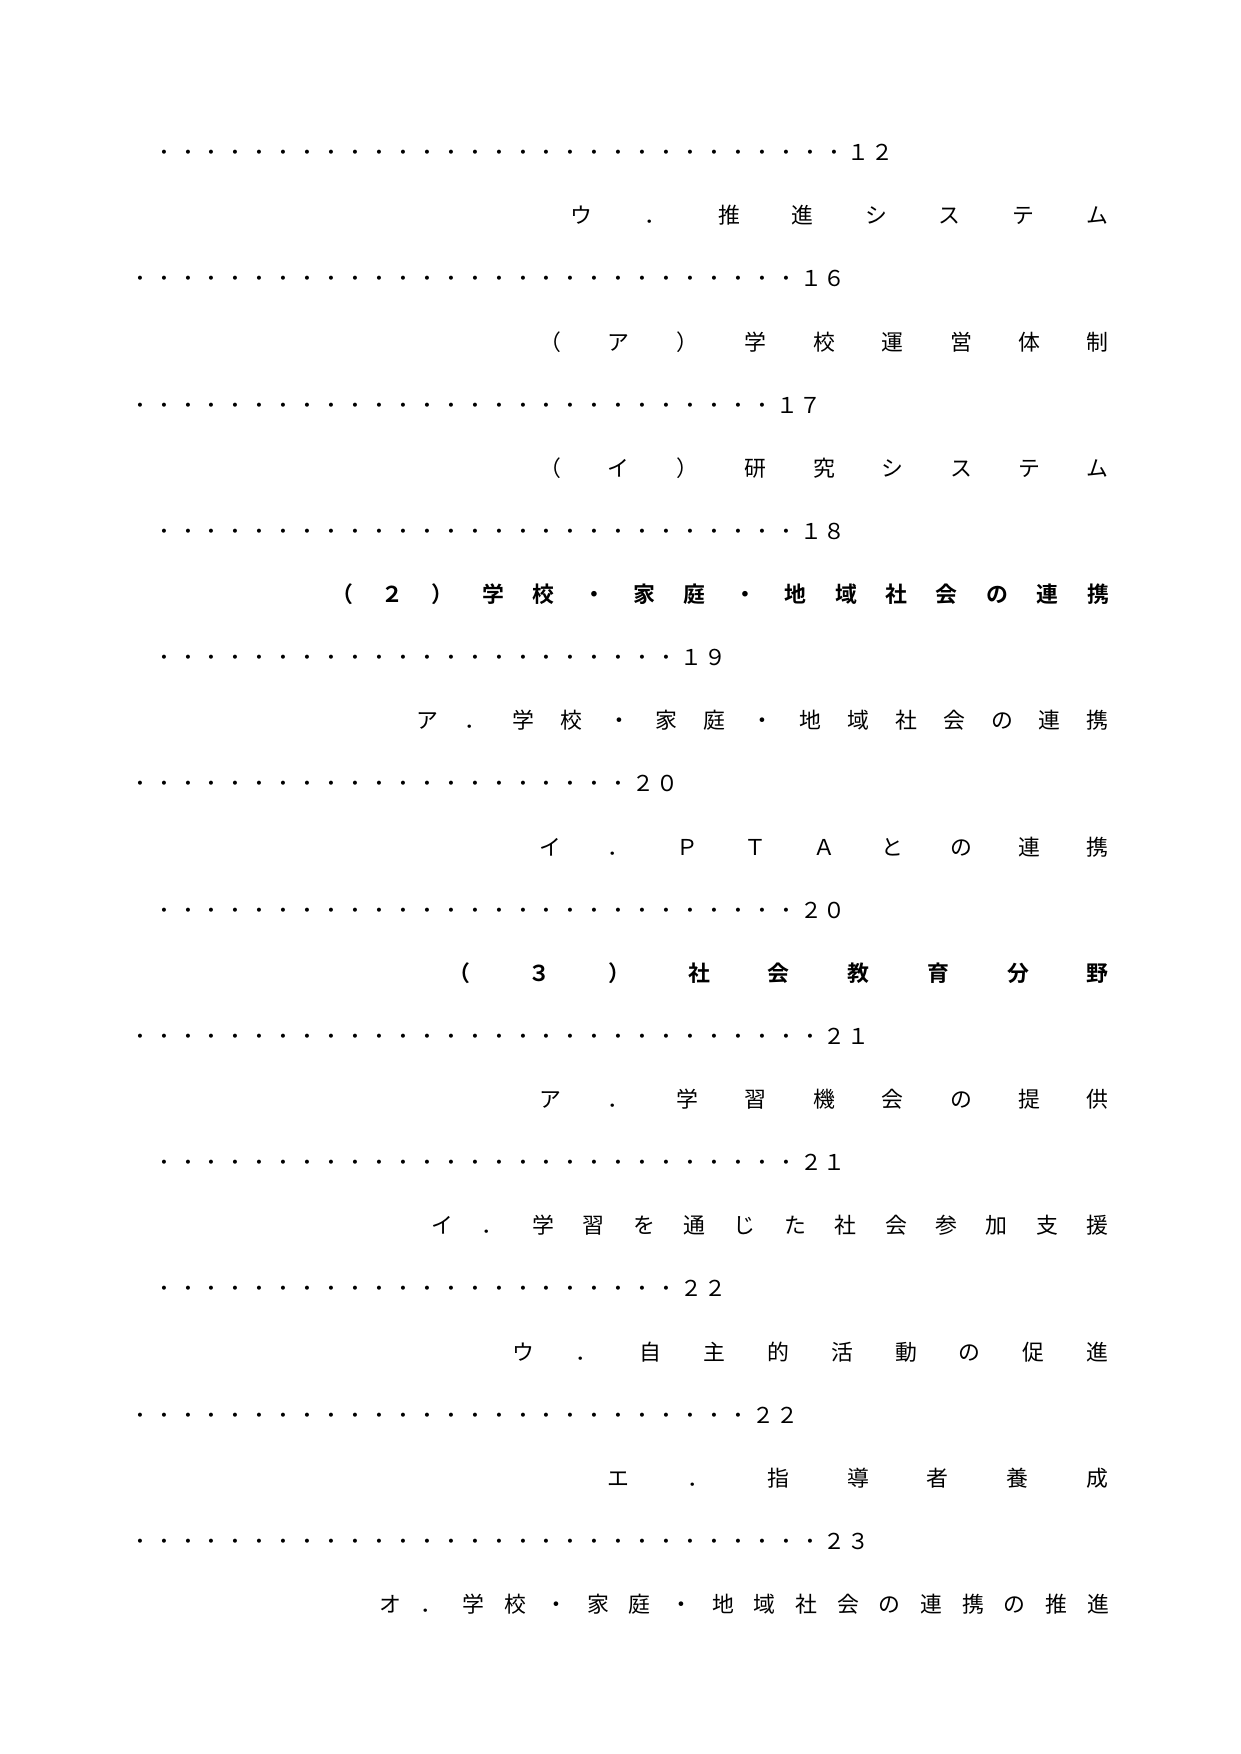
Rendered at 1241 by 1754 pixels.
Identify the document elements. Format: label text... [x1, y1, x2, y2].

text （２）学校・家庭・地域社会の連携 ・・・・・・・・・・・・・・・・・・・・・・１９ [129, 561, 1111, 688]
text （３）社会教育分野 ・・・・・・・・・・・・・・・・・・・・・・・・・・・・・２１ [129, 940, 1111, 1066]
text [129, 119, 1111, 183]
text （ア）学校運営体制 ・・・・・・・・・・・・・・・・・・・・・・・・・・・１７ [129, 309, 1111, 435]
text ウ．自主的活動の促進 ・・・・・・・・・・・・・・・・・・・・・・・・・・２２ [129, 1319, 1111, 1445]
text （イ）研究システム ・・・・・・・・・・・・・・・・・・・・・・・・・・・１８ [129, 435, 1111, 561]
text イ．学習を通じた社会参加支援 ・・・・・・・・・・・・・・・・・・・・・・２２ [129, 1193, 1111, 1319]
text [129, 1571, 1111, 1634]
text ア．学校・家庭・地域社会の連携 ・・・・・・・・・・・・・・・・・・・・・２０ [129, 688, 1111, 814]
text イ．ＰＴＡとの連携 ・・・・・・・・・・・・・・・・・・・・・・・・・・・２０ [129, 814, 1111, 940]
text エ．指導者養成 ・・・・・・・・・・・・・・・・・・・・・・・・・・・・・２３ [129, 1445, 1111, 1571]
text ウ．推進システム ・・・・・・・・・・・・・・・・・・・・・・・・・・・・１６ [129, 183, 1111, 309]
text ア．学習機会の提供 ・・・・・・・・・・・・・・・・・・・・・・・・・・・２１ [129, 1066, 1111, 1193]
